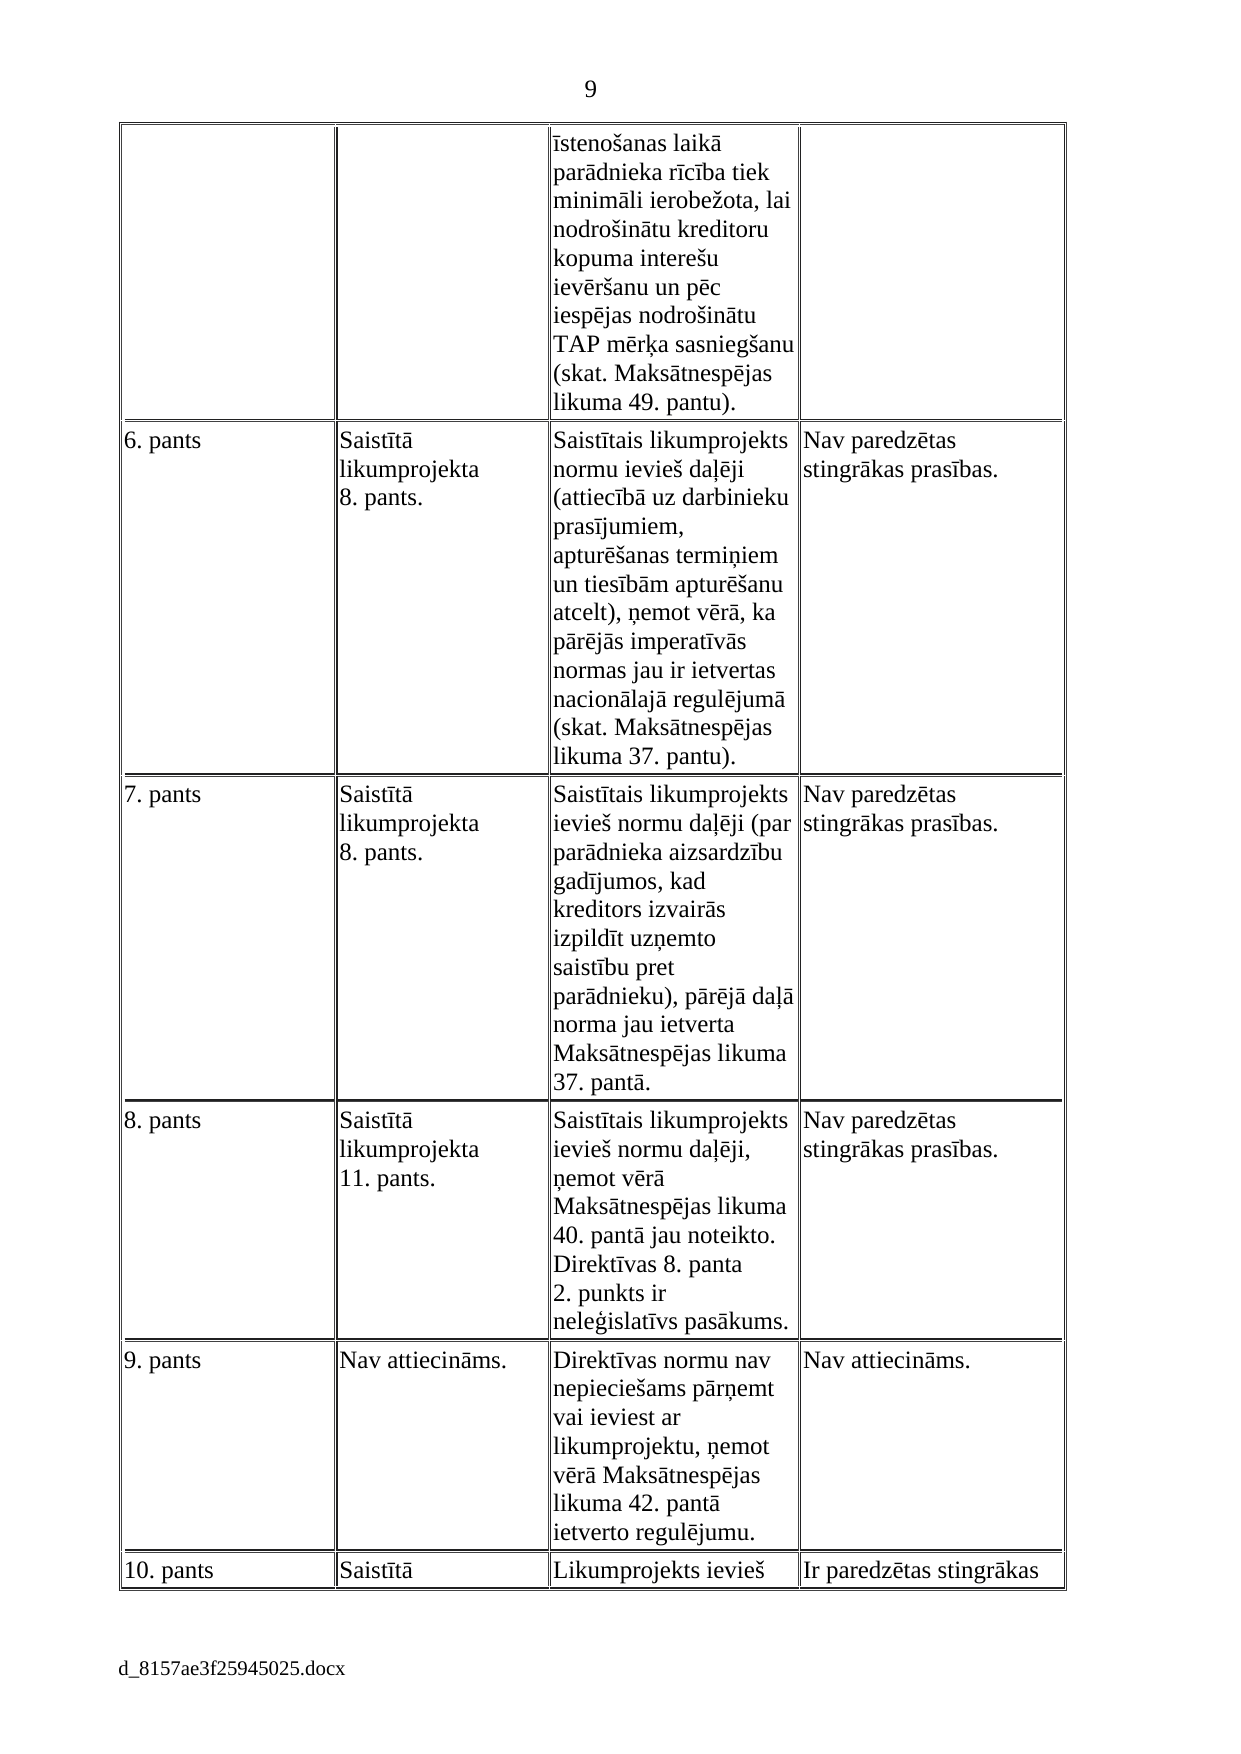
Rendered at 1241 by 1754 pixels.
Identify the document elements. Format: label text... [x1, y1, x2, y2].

table_cell Saistītais likumprojekts ievieš normu daļēji, ņemot vērā Maksātnespējas likuma 40. pantā jau noteikto. Direktīvas 8. panta 2. punkts ir neleģislatīvs pasākums. [551, 1102, 798, 1338]
table_cell Saistītais likumprojekts normu ievieš daļēji (attiecībā uz darbinieku prasījumiem, apturēšanas termiņiem un tiesībām apturēšanu atcelt), ņemot vērā, ka pārējās imperatīvās normas jau ir ietvertas nacionālajā regulējumā (skat. Maksātnespējas likuma 37. pantu). [551, 422, 798, 773]
table_cell Saistītā likumprojekta 8. pants. [338, 777, 548, 1099]
table_cell Saistītais likumprojekts ievieš normu daļēji (par parādnieka aizsardzību gadījumos, kad kreditors izvairās izpildīt uzņemto saistību pret parādnieku), pārējā daļā norma jau ietverta Maksātnespējas likuma 37. pantā. [551, 777, 798, 1099]
table_cell Direktīvas normu nav nepieciešams pārņemt vai ieviest ar likumprojektu, ņemot vērā Maksātnespējas likuma 42. pantā ietverto regulējumu. [551, 1342, 798, 1549]
table_cell Nav attiecināms. [338, 1342, 548, 1549]
table_cell Nav paredzētas stingrākas prasības. [800, 419, 1065, 773]
table_cell Nav attiecināms. [801, 1338, 1064, 1549]
table_cell Nav paredzētas stingrākas prasības. [801, 1099, 1064, 1338]
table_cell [800, 1549, 1064, 1587]
table_cell Saistītā likumprojekta 11. pants. [338, 1102, 548, 1338]
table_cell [336, 1553, 550, 1587]
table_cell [800, 125, 1064, 419]
table_cell 10. pants [122, 1549, 336, 1587]
table_cell 5. pants [120, 123, 336, 419]
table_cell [336, 125, 550, 419]
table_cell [550, 1553, 800, 1587]
table_cell 9. pants [122, 1338, 334, 1549]
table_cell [550, 125, 800, 419]
table_cell Saistītā likumprojekta 8. pants. [338, 422, 548, 773]
table_cell 8. pants [122, 1099, 334, 1338]
table_cell 6. pants [120, 419, 336, 773]
table_cell 7. pants [122, 773, 334, 1099]
table_cell Nav paredzētas stingrākas prasības. [801, 773, 1064, 1099]
